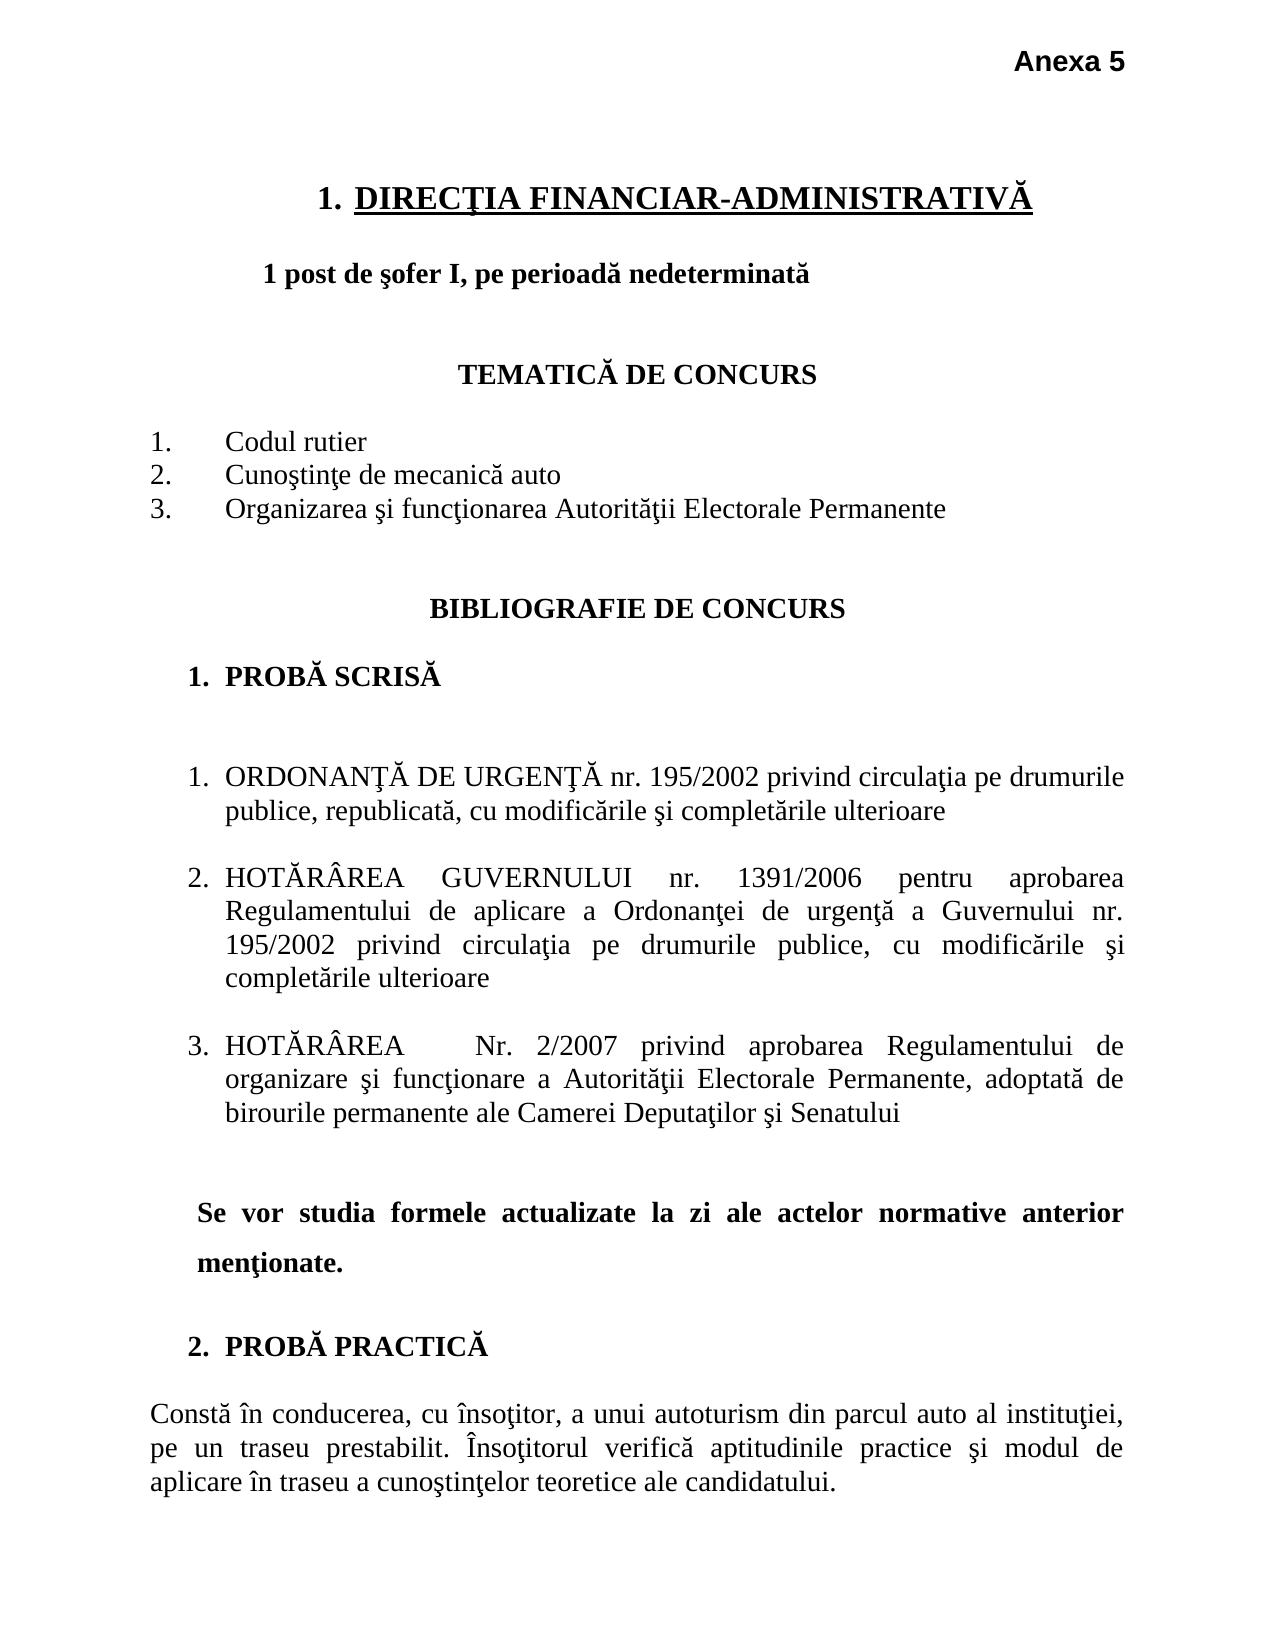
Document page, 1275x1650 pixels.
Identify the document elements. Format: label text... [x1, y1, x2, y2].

list Codul rutier [150, 424, 1125, 457]
list HOTĂRÂREA GUVERNULUI nr. 1391/2006 pentru aprobarea Regulamentului de aplicare a Ordonanţei de urgenţă a Guvernului nr. 195/2002 privind circulaţia pe drumurile publice, cu modificările şi completările ulterioare [187, 860, 1125, 994]
list PROBĂ SCRISĂ [187, 659, 1125, 692]
text Se vor studia formele actualizate la zi ale actelor normative anterior menţionate. [197, 1195, 1125, 1279]
list Organizarea şi funcţionarea Autorităţii Electorale Permanente [150, 491, 1125, 524]
list ORDONANŢĂ DE URGENŢĂ nr. 195/2002 privind circulaţia pe drumurile publice, republicată, cu modificările şi completările ulterioare [187, 759, 1125, 826]
text TEMATICĂ DE CONCURS [150, 357, 1125, 390]
list PROBĂ PRACTICĂ [187, 1329, 1125, 1363]
text BIBLIOGRAFIE DE CONCURS [150, 592, 1125, 625]
text Anexa 5 [150, 44, 1125, 78]
list DIRECŢIA FINANCIAR-ADMINISTRATIVĂ [225, 178, 1125, 217]
list HOTĂRÂREA Nr. 2/2007 privind aprobarea Regulamentului de organizare şi funcţionare a Autorităţii Electorale Permanente, adoptată de birourile permanente ale Camerei Deputaţilor şi Senatului [187, 1028, 1125, 1128]
text Constă în conducerea, cu însoţitor, a unui autoturism din parcul auto al instituţiei, pe un traseu prestabilit. Însoţitorul verifică aptitudinile practice şi modul de aplicare în traseu a cunoştinţelor teoretice ale candidatului. [150, 1397, 1125, 1497]
list 1 post de şofer I, pe perioadă nedeterminată [262, 256, 1125, 290]
list Cunoştinţe de mecanică auto [150, 457, 1125, 491]
